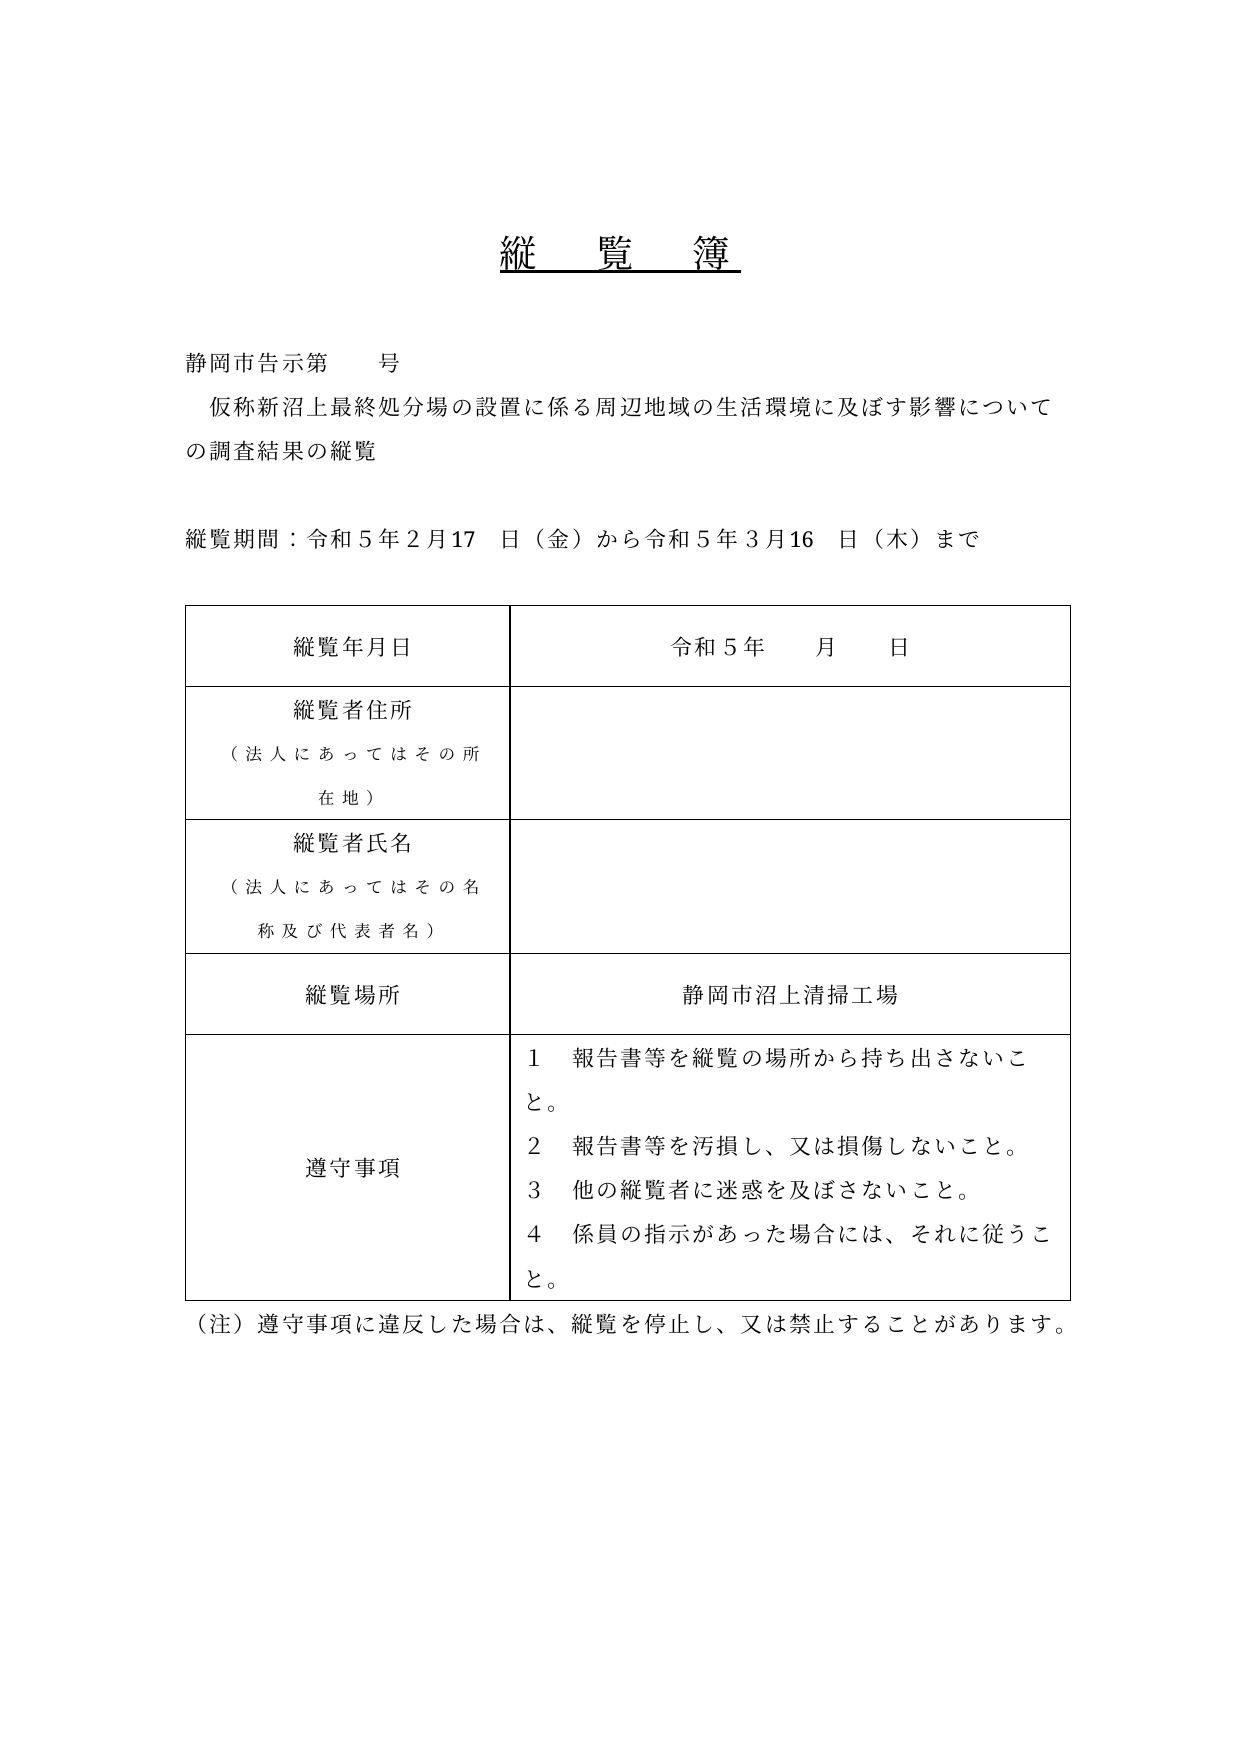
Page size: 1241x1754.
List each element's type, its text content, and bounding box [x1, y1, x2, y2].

table_cell [511, 687, 1070, 819]
text （注）遵守事項に違反した場合は、縦覧を停止し、又は禁止することがあります。 [185, 1301, 1055, 1345]
text 静岡市告示第 号 [185, 340, 1055, 384]
table_cell １ 報告書等を縦覧の場所から持ち出さないこと。 ２ 報告書等を汚損し、又は損傷しないこと。 ３ 他の縦覧者に迷惑を及ぼさないこと。 ４ 係員の指示があった場合には、それに従うこと。 [511, 1035, 1070, 1300]
table_cell 遵守事項 [186, 1035, 509, 1300]
table_header 縦覧年月日 [186, 606, 509, 686]
table_cell 静岡市沼上清掃工場 [511, 954, 1070, 1034]
text 仮称新沼上最終処分場の設置に係る周辺地域の生活環境に及ぼす影響についての調査結果の縦覧 [185, 384, 1055, 472]
table_cell 縦覧者住所 （法人にあってはその所在地） [186, 687, 509, 819]
subtitle 縦 覧 簿 [185, 207, 1055, 296]
table_cell [511, 820, 1070, 953]
table_cell 縦覧者氏名 （法人にあってはその名称及び代表者名） [186, 820, 509, 953]
text 縦覧期間：令和５年２月17日（金）から令和５年３月16日（木）まで [185, 516, 1055, 561]
table_header 令和５年 月 日 [511, 606, 1070, 686]
table_cell 縦覧場所 [186, 954, 509, 1034]
